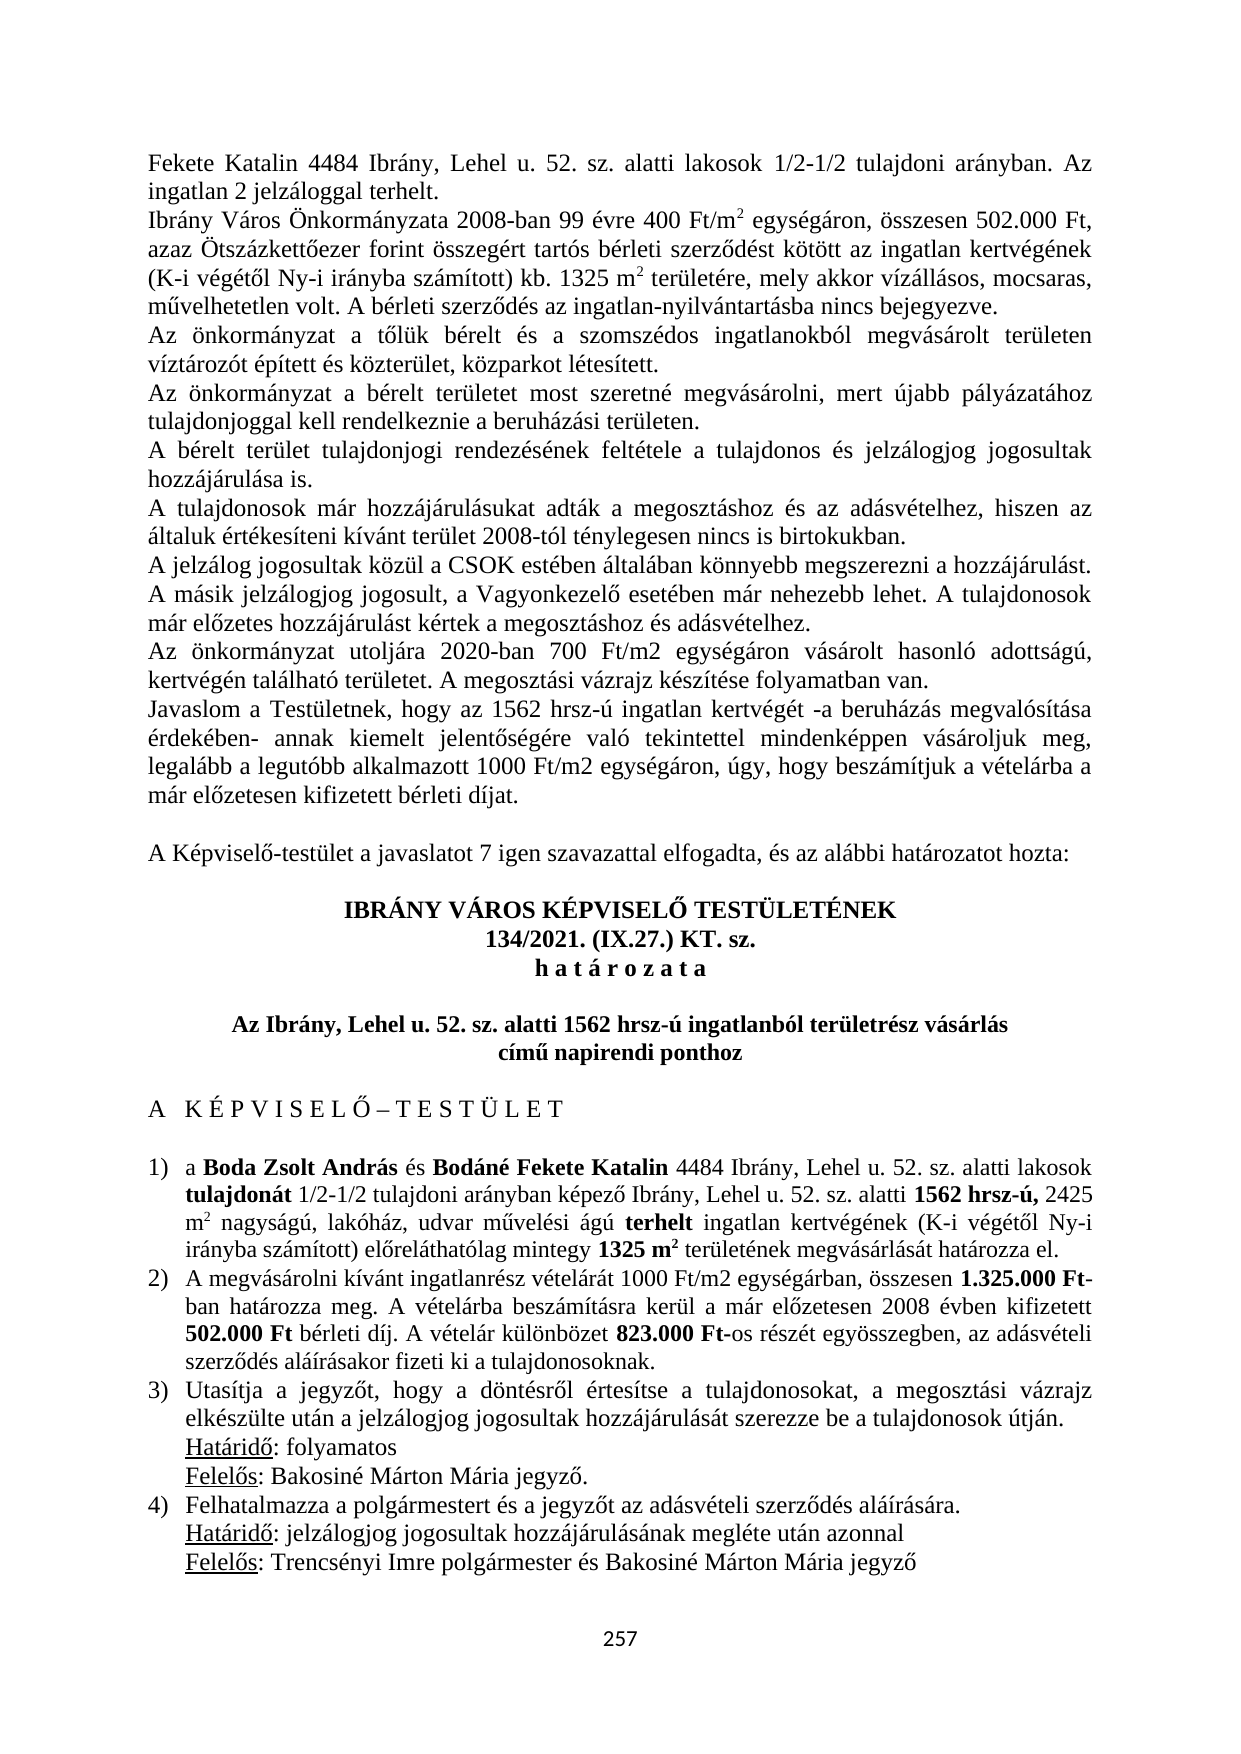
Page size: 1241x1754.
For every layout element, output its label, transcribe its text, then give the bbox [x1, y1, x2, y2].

list a Boda Zsolt András és Bodáné Fekete Katalin 4484 Ibrány, Lehel u. 52. sz. alatti lakosok tulajdonát 1/2-1/2 tulajdoni arányban képező Ibrány, Lehel u. 52. sz. alatti 1562 hrsz-ú, nagyságú, lakóház, udvar művelési ágú terhelt ingatlan kertvégének (K-i végétől Ny-i irányba számított) előreláthatólag mintegy 1325 m2 területének megvásárlását határozza el. [148, 1410, 1093, 1522]
text Dr. Szegedi Tibor Zsolt alpolgármester: Az Ibrány, Lehel u. 52. sz. alatti 1562 hrsz-ú, nagyságú, lakóház, udvar művelési ágú ingatlan tulajdonosa Boda Zsolt András és Bodáné Fekete Katalin 4484 Ibrány, Lehel u. 52. sz. alatti lakosok 1/2-1/2 tulajdoni arányban. Az ingatlan 2 jelzáloggal terhelt. [148, 349, 1093, 464]
text IBRÁNY VÁROS KÉPVISELŐ TESTÜLETÉNEK [148, 1154, 1093, 1183]
text Felelős: Trencsényi Imre polgármester és Bakosiné Márton Mária jegyző [185, 148, 1093, 176]
text A K É P V I S E L Ő – T E S T Ü L E T [148, 1353, 1093, 1382]
text A bérelt terület tulajdonjogi rendezésének feltétele a tulajdonos és jelzálogjog jogosultak hozzájárulása is. [148, 694, 1093, 751]
text Az önkormányzat a tőlük bérelt és a szomszédos ingatlanokból megvásárolt területen víztározót épített és közterület, közparkot létesített. [148, 579, 1093, 636]
text Javaslom a Testületnek, hogy az 1562 hrsz-ú ingatlan kertvégét -a beruházás megvalósítása érdekében- annak kiemelt jelentőségére való tekintettel mindenképpen vásároljuk meg, legalább a legutóbb alkalmazott 1000 Ft/m2 egységáron, úgy, hogy beszámítjuk a vételárba a már előzetesen kifizetett bérleti díjat. [148, 953, 1093, 1068]
text Előadó: Trencsényi Imre polgármester [148, 291, 1093, 320]
text című napirendi ponthoz [148, 1296, 1093, 1324]
text A jelzálog jogosultak közül a CSOK estében általában könnyebb megszerezni a hozzájárulást. A másik jelzálogjog jogosult, a Vagyonkezelő esetében már nehezebb lehet. A tulajdonosok már előzetes hozzájárulást kértek a megosztáshoz és adásvételhez. [148, 809, 1093, 895]
text 18.)Napirendi pont [148, 176, 1093, 205]
text 134/2021. (IX.27.) KT. sz. [148, 1183, 1093, 1211]
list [148, 1522, 1093, 1578]
text A tulajdonosok már hozzájárulásukat adták a megosztáshoz és az adásvételhez, hiszen az általuk értékesíteni kívánt terület 2008-tól ténylegesen nincs is birtokukban. [148, 751, 1093, 809]
text Az önkormányzat utoljára 2020-ban 700 Ft/m2 egységáron vásárolt hasonló adottságú, kertvégén található területet. A megosztási vázrajz készítése folyamatban van. [148, 895, 1093, 953]
text h a t á r o z a t a [148, 1211, 1093, 1240]
text A Képviselő-testület a javaslatot 7 igen szavazattal elfogadta, és az alábbi határozatot hozta: [148, 1096, 1093, 1125]
text Ibrány Város Önkormányzata 2008-ban 99 évre 400 Ft/m2 egységáron, összesen , azaz Ötszázkettőezer forint összegért tartós bérleti szerződést kötött az ingatlan kertvégének (K-i végétől Ny-i irányba számított) kb. 1325 m2 területére, mely akkor vízállásos, mocsaras, művelhetetlen volt. A bérleti szerződés az ingatlan-nyilvántartásba nincs bejegyezve. [148, 464, 1093, 579]
text Az Ibrány, Lehel u. 52. sz. alatti 1562 hrsz-ú ingatlanból területrész vásárlás [148, 1269, 1093, 1296]
text Az önkormányzat a bérelt területet most szeretné megvásárolni, mert újabb pályázatához tulajdonjoggal kell rendelkeznie a beruházási területen. [148, 636, 1093, 694]
text Az Ibrány, Lehel u. 52. sz. alatti 1562 hrsz-ú ingatlanból területrész vásárlás [148, 234, 1093, 263]
